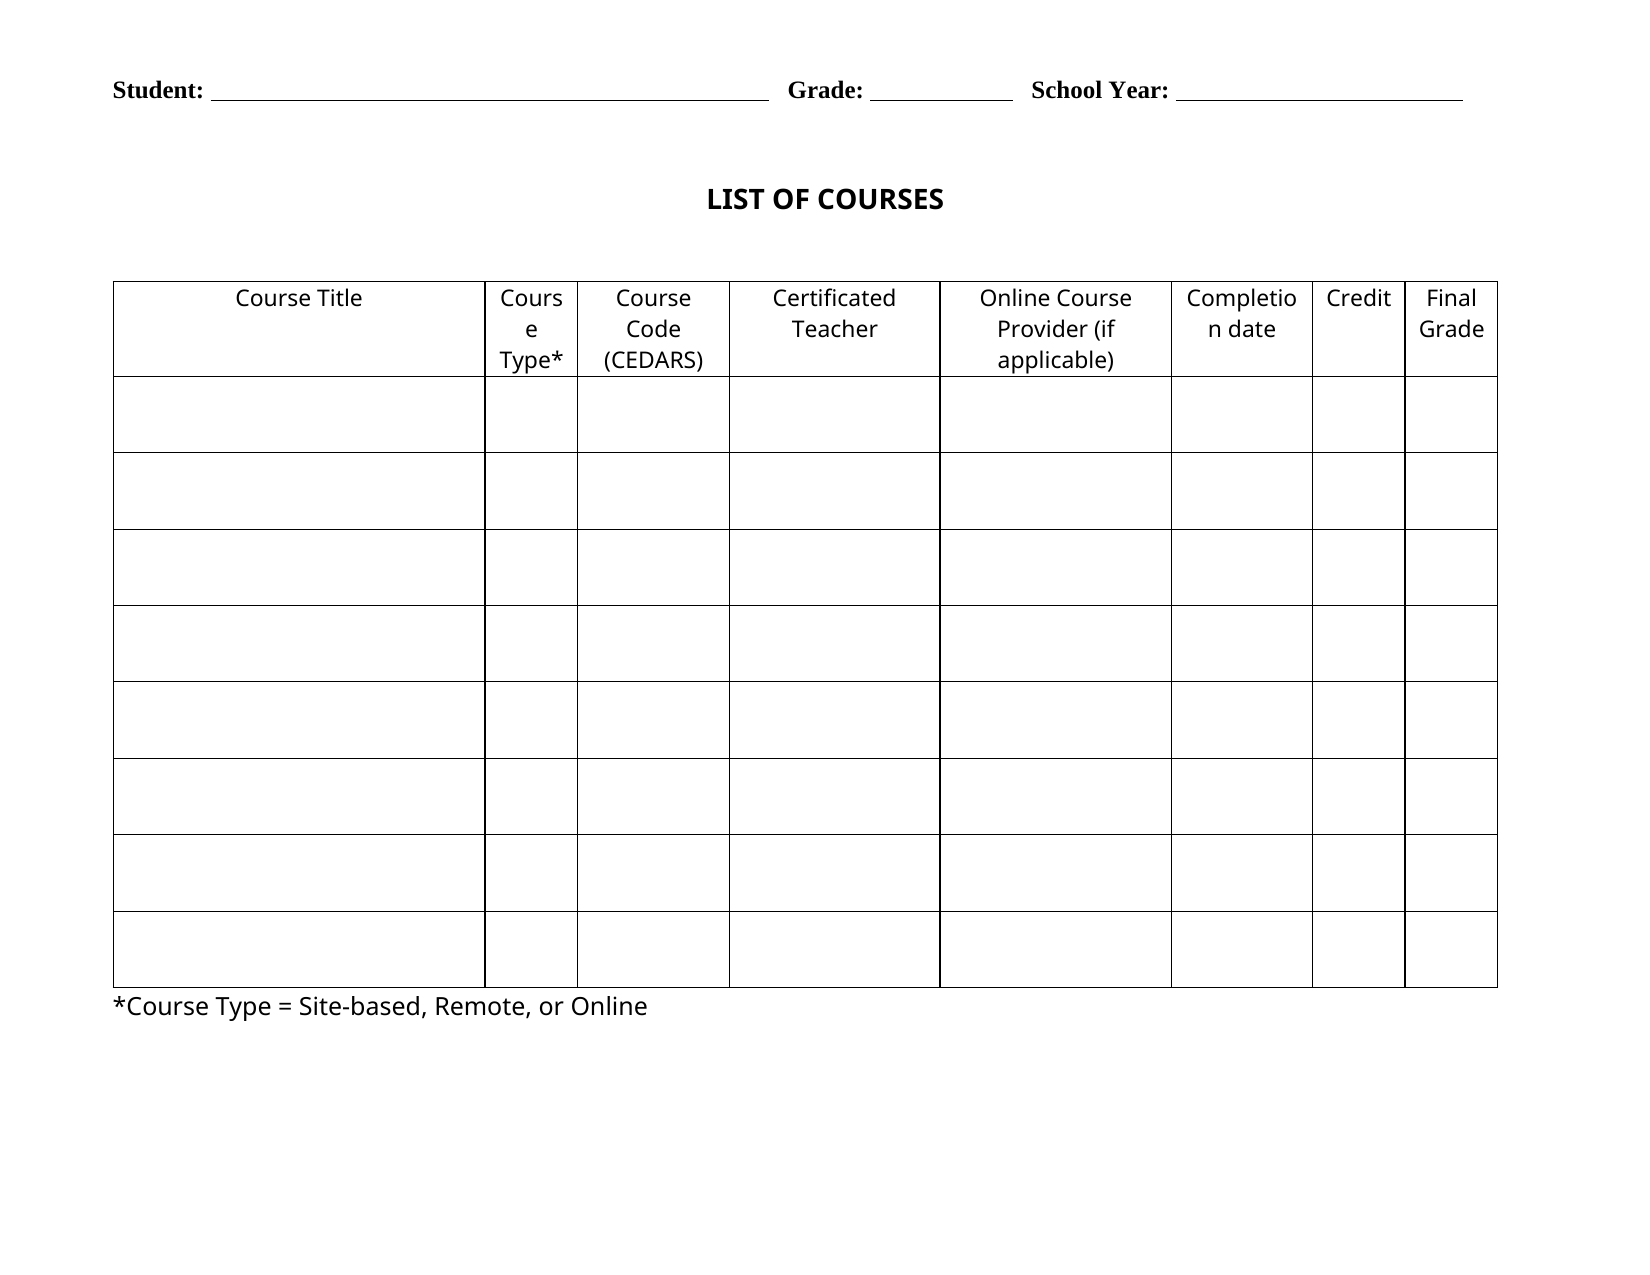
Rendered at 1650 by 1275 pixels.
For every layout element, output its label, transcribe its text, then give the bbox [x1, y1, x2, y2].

table_cell [941, 682, 1171, 758]
table_cell [114, 682, 484, 758]
table_cell [1313, 530, 1404, 605]
table_cell [941, 606, 1171, 681]
table_cell [114, 453, 484, 528]
table_cell [1406, 835, 1497, 911]
table_cell [1313, 912, 1404, 987]
table_cell [730, 377, 939, 452]
table_cell [941, 835, 1171, 911]
table_cell [1313, 453, 1404, 528]
table_cell [486, 606, 577, 681]
table_cell [578, 530, 729, 605]
table_cell [941, 759, 1171, 834]
table_cell [486, 453, 577, 528]
table_cell [1313, 606, 1404, 681]
table_cell [578, 835, 729, 911]
table_cell [730, 759, 939, 834]
table_cell [1406, 530, 1497, 605]
table_cell [1172, 912, 1312, 987]
table_cell [1313, 835, 1404, 911]
table_cell [730, 912, 939, 987]
table_cell [114, 530, 484, 605]
table_cell [1406, 682, 1497, 758]
table_cell [114, 759, 484, 834]
table_header Online Course Provider (if applicable) [941, 282, 1171, 376]
table_cell [730, 835, 939, 911]
table_header Course Title [114, 282, 484, 376]
table_cell [1406, 453, 1497, 528]
table_cell [1172, 759, 1312, 834]
table_cell [486, 377, 577, 452]
table_cell [1172, 453, 1312, 528]
table_cell [1172, 530, 1312, 605]
table_cell [730, 453, 939, 528]
table_cell [114, 606, 484, 681]
table_header Certificated Teacher [730, 282, 939, 376]
table_cell [1313, 377, 1404, 452]
table_cell [941, 912, 1171, 987]
table_cell [114, 835, 484, 911]
table_header Completion date [1172, 282, 1312, 376]
table_cell [578, 453, 729, 528]
subtitle LIST OF COURSES [112, 179, 1537, 217]
table_cell [1172, 835, 1312, 911]
table_cell [730, 606, 939, 681]
table_cell [1406, 377, 1497, 452]
table_cell [730, 530, 939, 605]
table_header Course Type* [486, 282, 577, 376]
table_cell [486, 835, 577, 911]
table_cell [1406, 759, 1497, 834]
table_cell [730, 682, 939, 758]
table_cell [941, 377, 1171, 452]
table_cell [578, 759, 729, 834]
table_cell [114, 377, 484, 452]
table_cell [486, 682, 577, 758]
table_cell [486, 912, 577, 987]
table_cell [578, 606, 729, 681]
table_cell [578, 682, 729, 758]
table_cell [1172, 682, 1312, 758]
table_cell [941, 530, 1171, 605]
table_cell [578, 912, 729, 987]
table_cell [1406, 606, 1497, 681]
table_cell [1172, 606, 1312, 681]
table_header Credit [1313, 282, 1404, 376]
table_header Final Grade [1406, 282, 1497, 376]
table_cell [1313, 682, 1404, 758]
table_cell [114, 912, 484, 987]
text *Course Type = Site-based, Remote, or Online [112, 988, 1537, 1022]
table_cell [1172, 377, 1312, 452]
table_cell [1313, 759, 1404, 834]
table_header Course Code (CEDARS) [578, 282, 729, 376]
table_cell [1406, 912, 1497, 987]
table_cell [578, 377, 729, 452]
table_cell [486, 530, 577, 605]
table_cell [941, 453, 1171, 528]
table_cell [486, 759, 577, 834]
